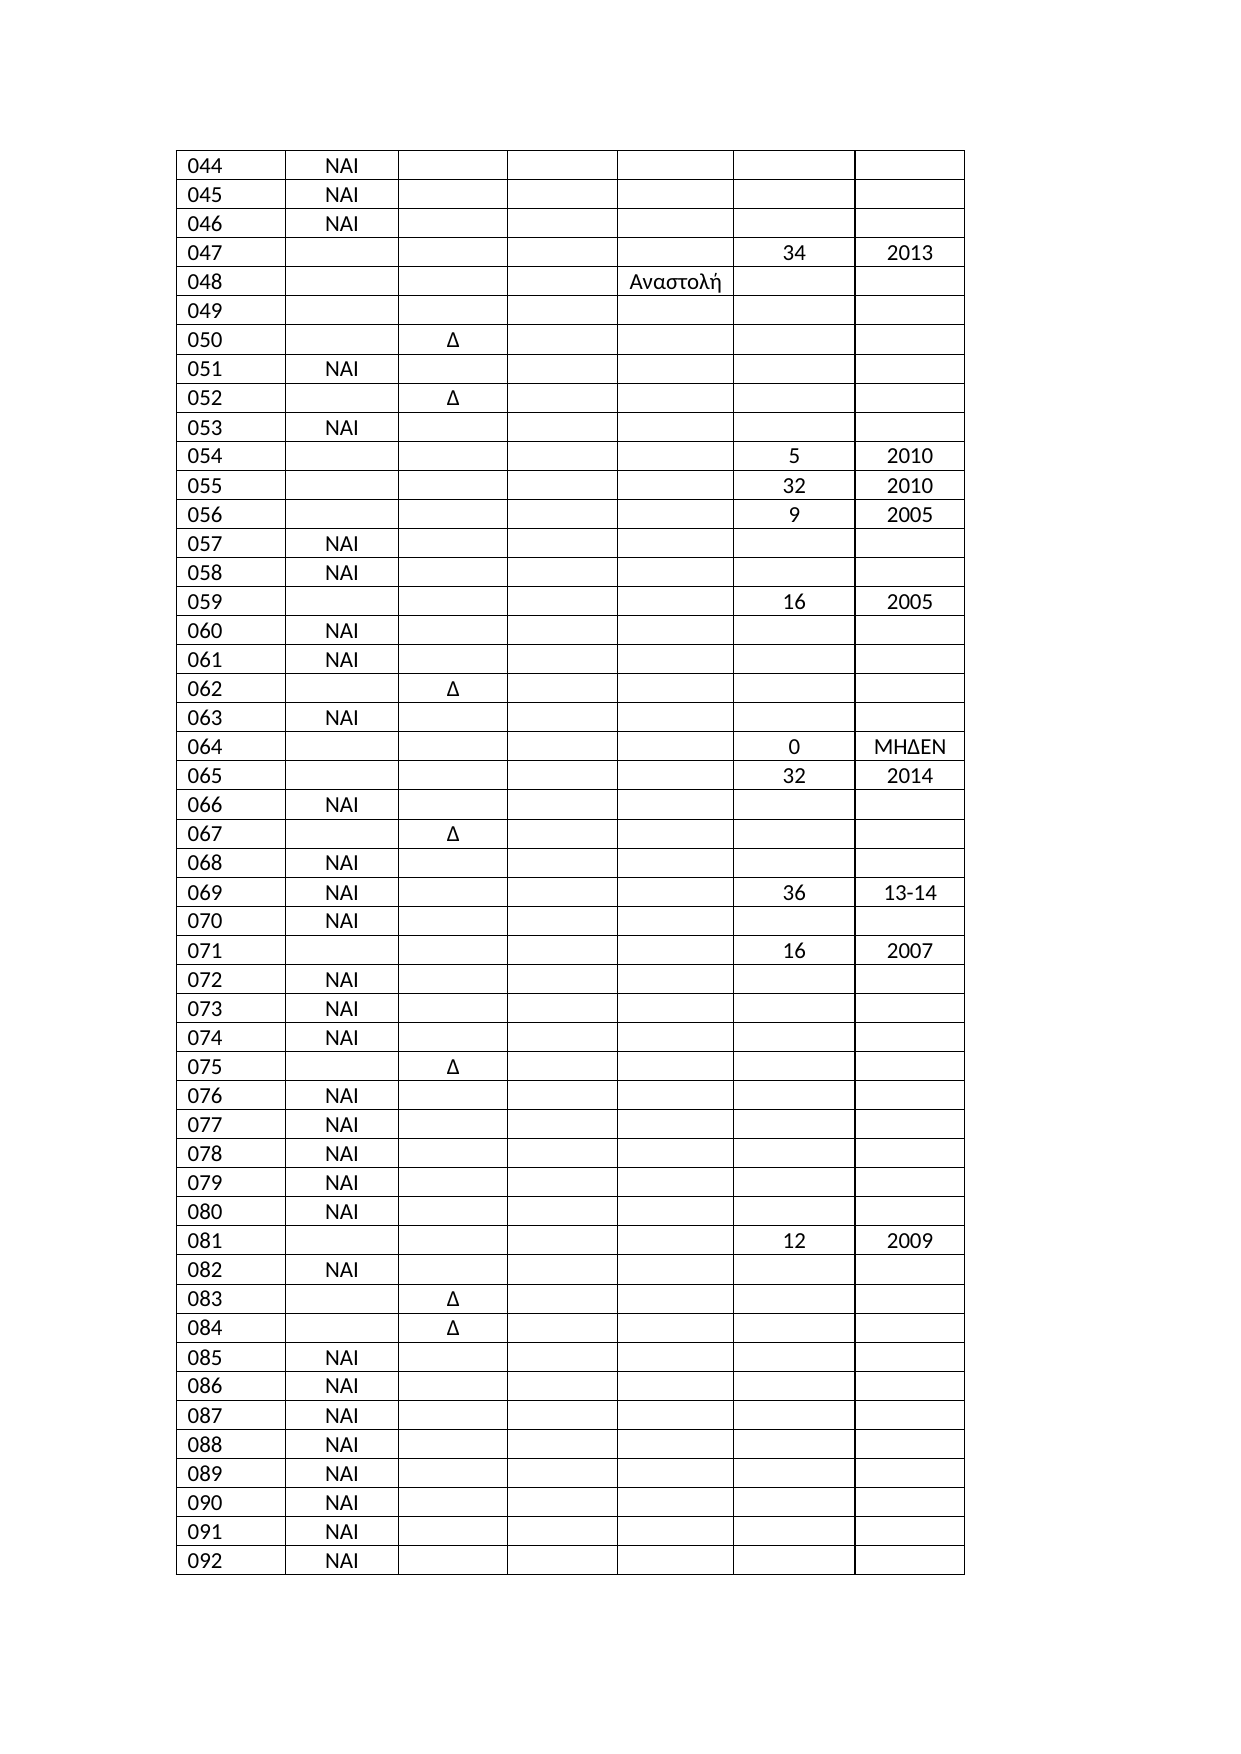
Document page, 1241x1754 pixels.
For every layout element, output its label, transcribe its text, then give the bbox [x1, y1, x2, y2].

table_cell ΝΑΙ [286, 151, 398, 179]
table_cell [508, 703, 617, 731]
table_cell [734, 296, 854, 324]
table_cell [734, 1110, 854, 1138]
table_cell [286, 587, 398, 615]
table_cell [508, 1255, 617, 1283]
table_cell [286, 1226, 398, 1254]
table_cell 091 [177, 1517, 285, 1545]
table_cell [399, 1226, 507, 1254]
table_cell [856, 645, 964, 673]
table_cell ΝΑΙ [286, 180, 398, 208]
table_cell [508, 500, 617, 528]
table_cell [508, 1314, 617, 1342]
table_cell [286, 238, 398, 266]
table_cell [508, 238, 617, 266]
table_cell [508, 907, 617, 935]
table_cell [856, 1343, 964, 1371]
table_cell 064 [177, 732, 285, 760]
table_cell ΜΗΔΕΝ [856, 732, 964, 760]
table_cell [618, 645, 733, 673]
table_cell [508, 1023, 617, 1051]
table_cell [734, 965, 854, 993]
table_cell 092 [177, 1546, 285, 1574]
table_cell [618, 1255, 733, 1283]
table_cell ΝΑΙ [286, 558, 398, 586]
table_cell [856, 1052, 964, 1080]
table_cell [734, 1052, 854, 1080]
table_cell [856, 529, 964, 557]
table_cell [399, 442, 507, 470]
table_cell [618, 355, 733, 382]
table_cell [618, 1372, 733, 1400]
table_cell [618, 1343, 733, 1371]
table_cell [856, 1546, 964, 1574]
table_cell [618, 616, 733, 644]
table_cell 16 [734, 587, 854, 615]
table_cell [399, 296, 507, 324]
table_cell [508, 471, 617, 499]
table_cell [856, 180, 964, 208]
table_cell [508, 645, 617, 673]
table_cell ΝΑΙ [286, 645, 398, 673]
table_cell [734, 703, 854, 731]
table_cell ΝΑΙ [286, 1110, 398, 1138]
table_cell [856, 413, 964, 441]
table_cell 9 [734, 500, 854, 528]
table_cell [399, 1023, 507, 1051]
table_cell ΝΑΙ [286, 1372, 398, 1400]
table_cell 16 [734, 936, 854, 964]
table_cell [856, 790, 964, 818]
table_cell [734, 1285, 854, 1312]
table_cell 049 [177, 296, 285, 324]
table_cell 089 [177, 1459, 285, 1487]
table_cell 060 [177, 616, 285, 644]
table_cell [399, 790, 507, 818]
table_cell ΝΑΙ [286, 1255, 398, 1283]
table_cell ΝΑΙ [286, 1139, 398, 1167]
table_cell [399, 645, 507, 673]
table_cell [734, 267, 854, 295]
table_cell [286, 471, 398, 499]
table_cell Δ [399, 674, 507, 702]
table_cell [508, 1517, 617, 1545]
table_cell [508, 413, 617, 441]
table_cell [618, 296, 733, 324]
table_cell [508, 820, 617, 847]
table_cell 077 [177, 1110, 285, 1138]
table_cell 066 [177, 790, 285, 818]
table_cell [508, 790, 617, 818]
table_cell [618, 732, 733, 760]
table_cell [286, 296, 398, 324]
table_cell 069 [177, 878, 285, 906]
table_cell [508, 1168, 617, 1196]
table_cell [856, 355, 964, 382]
table_cell 046 [177, 209, 285, 237]
table_cell [399, 761, 507, 789]
table_cell 058 [177, 558, 285, 586]
table_cell [734, 384, 854, 412]
table_cell [508, 1052, 617, 1080]
table_cell ΝΑΙ [286, 1517, 398, 1545]
table_cell 087 [177, 1401, 285, 1429]
table_cell [618, 790, 733, 818]
table_cell [399, 616, 507, 644]
table_cell [618, 1285, 733, 1312]
table_cell [856, 1255, 964, 1283]
table_cell 075 [177, 1052, 285, 1080]
table_cell [618, 209, 733, 237]
table_cell 072 [177, 965, 285, 993]
table_cell [618, 384, 733, 412]
table_cell Δ [399, 1285, 507, 1312]
table_cell ΝΑΙ [286, 790, 398, 818]
table_cell [618, 1168, 733, 1196]
table_cell [508, 355, 617, 382]
table_cell [734, 1488, 854, 1516]
table_cell [856, 325, 964, 353]
table_cell 083 [177, 1285, 285, 1312]
table_cell [734, 180, 854, 208]
table_cell [399, 703, 507, 731]
table_cell [618, 1052, 733, 1080]
table_cell [734, 849, 854, 877]
table_cell [856, 1401, 964, 1429]
table_cell [734, 1197, 854, 1225]
table_cell [618, 849, 733, 877]
table_cell 082 [177, 1255, 285, 1283]
table_cell [399, 529, 507, 557]
table_cell 071 [177, 936, 285, 964]
table_cell [734, 994, 854, 1022]
table_cell 2010 [856, 442, 964, 470]
table_cell 34 [734, 238, 854, 266]
table_cell [399, 355, 507, 382]
table_cell 059 [177, 587, 285, 615]
table_cell [399, 1459, 507, 1487]
table_cell [508, 587, 617, 615]
table_cell [734, 209, 854, 237]
table_cell [618, 1517, 733, 1545]
table_cell [618, 587, 733, 615]
table_cell [734, 790, 854, 818]
table_cell [856, 296, 964, 324]
table_cell ΝΑΙ [286, 413, 398, 441]
table_cell ΝΑΙ [286, 907, 398, 935]
table_cell [508, 761, 617, 789]
table_cell ΝΑΙ [286, 849, 398, 877]
table_cell [508, 209, 617, 237]
table_cell Δ [399, 325, 507, 353]
table_cell [734, 355, 854, 382]
table_cell 044 [177, 151, 285, 179]
table_cell [856, 1430, 964, 1458]
table_cell [286, 325, 398, 353]
table_cell 047 [177, 238, 285, 266]
table_cell Δ [399, 1052, 507, 1080]
table_cell [399, 994, 507, 1022]
table_cell 088 [177, 1430, 285, 1458]
table_cell [734, 907, 854, 935]
table_cell [856, 1110, 964, 1138]
table_cell 2013 [856, 238, 964, 266]
table_cell [618, 1226, 733, 1254]
table_cell 084 [177, 1314, 285, 1342]
table_cell [508, 1226, 617, 1254]
table_cell [618, 1430, 733, 1458]
table_cell [618, 325, 733, 353]
table_cell [399, 965, 507, 993]
table_cell [856, 151, 964, 179]
table_cell [856, 1285, 964, 1312]
table_cell [508, 674, 617, 702]
table_cell [286, 442, 398, 470]
table_cell [399, 471, 507, 499]
table_cell [856, 1517, 964, 1545]
table_cell 12 [734, 1226, 854, 1254]
table_cell [734, 820, 854, 847]
table_cell [618, 558, 733, 586]
table_cell ΝΑΙ [286, 355, 398, 382]
table_cell [856, 1081, 964, 1109]
table_cell [734, 529, 854, 557]
table_cell 062 [177, 674, 285, 702]
table_cell [399, 907, 507, 935]
table_cell [508, 180, 617, 208]
table_cell [734, 558, 854, 586]
table_cell [399, 1081, 507, 1109]
table_cell [734, 151, 854, 179]
table_cell [618, 1081, 733, 1109]
table_cell [734, 1372, 854, 1400]
table_cell 061 [177, 645, 285, 673]
table_cell [508, 384, 617, 412]
table_cell [618, 1546, 733, 1574]
table_cell [618, 1197, 733, 1225]
table_cell [618, 820, 733, 847]
table_cell 2005 [856, 587, 964, 615]
table_cell [399, 1430, 507, 1458]
table_cell [286, 761, 398, 789]
table_cell ΝΑΙ [286, 529, 398, 557]
table_cell 065 [177, 761, 285, 789]
table_cell [399, 936, 507, 964]
table_cell [618, 703, 733, 731]
table_cell 090 [177, 1488, 285, 1516]
table_cell 050 [177, 325, 285, 353]
table_cell 2014 [856, 761, 964, 789]
table_cell ΝΑΙ [286, 878, 398, 906]
table_cell [399, 500, 507, 528]
table_cell 052 [177, 384, 285, 412]
table_cell [856, 616, 964, 644]
table_cell [856, 209, 964, 237]
table_cell [618, 1401, 733, 1429]
table_cell [856, 384, 964, 412]
table_cell [286, 1314, 398, 1342]
table_cell ΝΑΙ [286, 616, 398, 644]
table_cell [734, 1023, 854, 1051]
table_cell [618, 1488, 733, 1516]
table_cell [618, 907, 733, 935]
table_cell [399, 1488, 507, 1516]
table_cell ΝΑΙ [286, 965, 398, 993]
table_cell [734, 674, 854, 702]
table_cell [508, 1488, 617, 1516]
table_cell [508, 529, 617, 557]
table_cell [399, 1110, 507, 1138]
table_cell [734, 1546, 854, 1574]
table_cell [286, 384, 398, 412]
table_cell [734, 1401, 854, 1429]
table_cell [734, 413, 854, 441]
table_cell [508, 1081, 617, 1109]
table_cell [618, 1314, 733, 1342]
table_cell 080 [177, 1197, 285, 1225]
table_cell ΝΑΙ [286, 1343, 398, 1371]
table_cell [856, 558, 964, 586]
table_cell 054 [177, 442, 285, 470]
table_cell 079 [177, 1168, 285, 1196]
table_cell [508, 1110, 617, 1138]
table_cell [286, 1052, 398, 1080]
table_cell [286, 732, 398, 760]
table_cell [508, 936, 617, 964]
table_cell [734, 645, 854, 673]
table_cell [734, 1314, 854, 1342]
table_cell [399, 558, 507, 586]
table_cell [618, 151, 733, 179]
table_cell [508, 442, 617, 470]
table_cell [508, 267, 617, 295]
table_cell [618, 994, 733, 1022]
table_cell [508, 325, 617, 353]
table_cell [856, 820, 964, 847]
table_cell ΝΑΙ [286, 1168, 398, 1196]
table_cell [399, 1372, 507, 1400]
table_cell Δ [399, 820, 507, 847]
table_cell [856, 1488, 964, 1516]
table_cell [508, 151, 617, 179]
table_cell [618, 674, 733, 702]
table_cell [618, 761, 733, 789]
table_cell 086 [177, 1372, 285, 1400]
table_cell [734, 1139, 854, 1167]
table_cell [856, 1314, 964, 1342]
table_cell [399, 732, 507, 760]
table_cell 078 [177, 1139, 285, 1167]
table_cell [856, 703, 964, 731]
table_cell [286, 936, 398, 964]
table_cell [508, 994, 617, 1022]
table_cell [734, 1430, 854, 1458]
table_cell [618, 413, 733, 441]
table_cell [734, 1255, 854, 1283]
table_cell [856, 849, 964, 877]
table_cell 076 [177, 1081, 285, 1109]
table_cell ΝΑΙ [286, 1459, 398, 1487]
table_cell 5 [734, 442, 854, 470]
table_cell [508, 1343, 617, 1371]
table_cell ΝΑΙ [286, 1430, 398, 1458]
table_cell 0 [734, 732, 854, 760]
table_cell 073 [177, 994, 285, 1022]
table_cell [508, 616, 617, 644]
table_cell [399, 1168, 507, 1196]
table_cell 068 [177, 849, 285, 877]
table_cell [618, 180, 733, 208]
table_cell [856, 1023, 964, 1051]
table_cell [399, 209, 507, 237]
table_cell [856, 1168, 964, 1196]
table_cell [286, 820, 398, 847]
table_cell [508, 1139, 617, 1167]
table_cell ΝΑΙ [286, 994, 398, 1022]
table_cell [856, 965, 964, 993]
table_cell 057 [177, 529, 285, 557]
table_cell [508, 849, 617, 877]
table_cell 045 [177, 180, 285, 208]
table_cell [856, 994, 964, 1022]
table_cell 048 [177, 267, 285, 295]
table_cell [399, 1255, 507, 1283]
table_cell [618, 878, 733, 906]
table_cell 2007 [856, 936, 964, 964]
table_cell 051 [177, 355, 285, 382]
table_cell 32 [734, 761, 854, 789]
table_cell [286, 674, 398, 702]
table_cell 32 [734, 471, 854, 499]
table_cell 2005 [856, 500, 964, 528]
table_cell [856, 267, 964, 295]
table_cell [734, 1459, 854, 1487]
table_cell [508, 558, 617, 586]
table_cell Δ [399, 1314, 507, 1342]
table_cell 056 [177, 500, 285, 528]
table_cell [286, 1285, 398, 1312]
table_cell [508, 1430, 617, 1458]
table_cell [399, 180, 507, 208]
table_cell [508, 1401, 617, 1429]
table_cell ΝΑΙ [286, 703, 398, 731]
table_cell [618, 238, 733, 266]
table_cell 053 [177, 413, 285, 441]
table_cell [399, 1401, 507, 1429]
table_cell 055 [177, 471, 285, 499]
table_cell 13-14 [856, 878, 964, 906]
table_cell [399, 151, 507, 179]
table_cell [399, 267, 507, 295]
table_cell [856, 1372, 964, 1400]
table_cell [508, 732, 617, 760]
table_cell [856, 674, 964, 702]
table_cell [399, 849, 507, 877]
table_cell [618, 442, 733, 470]
table_cell ΝΑΙ [286, 1546, 398, 1574]
table_cell ΝΑΙ [286, 1023, 398, 1051]
table_cell ΝΑΙ [286, 1081, 398, 1109]
table_cell Αναστολή [618, 267, 733, 295]
table_cell [399, 587, 507, 615]
table_cell 085 [177, 1343, 285, 1371]
table_cell [508, 296, 617, 324]
table_cell [399, 878, 507, 906]
table_cell 2009 [856, 1226, 964, 1254]
table_cell [618, 965, 733, 993]
table_cell [399, 413, 507, 441]
table_cell [856, 1139, 964, 1167]
table_cell ΝΑΙ [286, 209, 398, 237]
table_cell [734, 325, 854, 353]
table_cell [508, 1546, 617, 1574]
table_cell [734, 1343, 854, 1371]
table_cell [508, 1285, 617, 1312]
table_cell [618, 471, 733, 499]
table_cell [618, 1459, 733, 1487]
table_cell [508, 1197, 617, 1225]
table_cell [508, 1459, 617, 1487]
table_cell [618, 1110, 733, 1138]
table_cell [734, 1168, 854, 1196]
table_cell [508, 965, 617, 993]
table_cell 081 [177, 1226, 285, 1254]
table_cell 063 [177, 703, 285, 731]
table_cell [618, 1023, 733, 1051]
table_cell [734, 1081, 854, 1109]
table_cell ΝΑΙ [286, 1401, 398, 1429]
table_cell ΝΑΙ [286, 1488, 398, 1516]
table_cell [856, 907, 964, 935]
table_cell 2010 [856, 471, 964, 499]
table_cell [508, 878, 617, 906]
table_cell [618, 529, 733, 557]
table_cell Δ [399, 384, 507, 412]
table_cell [734, 1517, 854, 1545]
table_cell [399, 1343, 507, 1371]
table_cell 36 [734, 878, 854, 906]
table_cell [286, 267, 398, 295]
table_cell [399, 1139, 507, 1167]
table_cell [856, 1197, 964, 1225]
table_cell [618, 500, 733, 528]
table_cell [399, 1197, 507, 1225]
table_cell [618, 936, 733, 964]
table_cell [399, 1517, 507, 1545]
table_cell [399, 1546, 507, 1574]
table_cell [508, 1372, 617, 1400]
table_cell [286, 500, 398, 528]
table_cell [734, 616, 854, 644]
table_cell [399, 238, 507, 266]
table_cell [856, 1459, 964, 1487]
table_cell [618, 1139, 733, 1167]
table_cell 074 [177, 1023, 285, 1051]
table_cell 070 [177, 907, 285, 935]
table_cell ΝΑΙ [286, 1197, 398, 1225]
table_cell 067 [177, 820, 285, 847]
